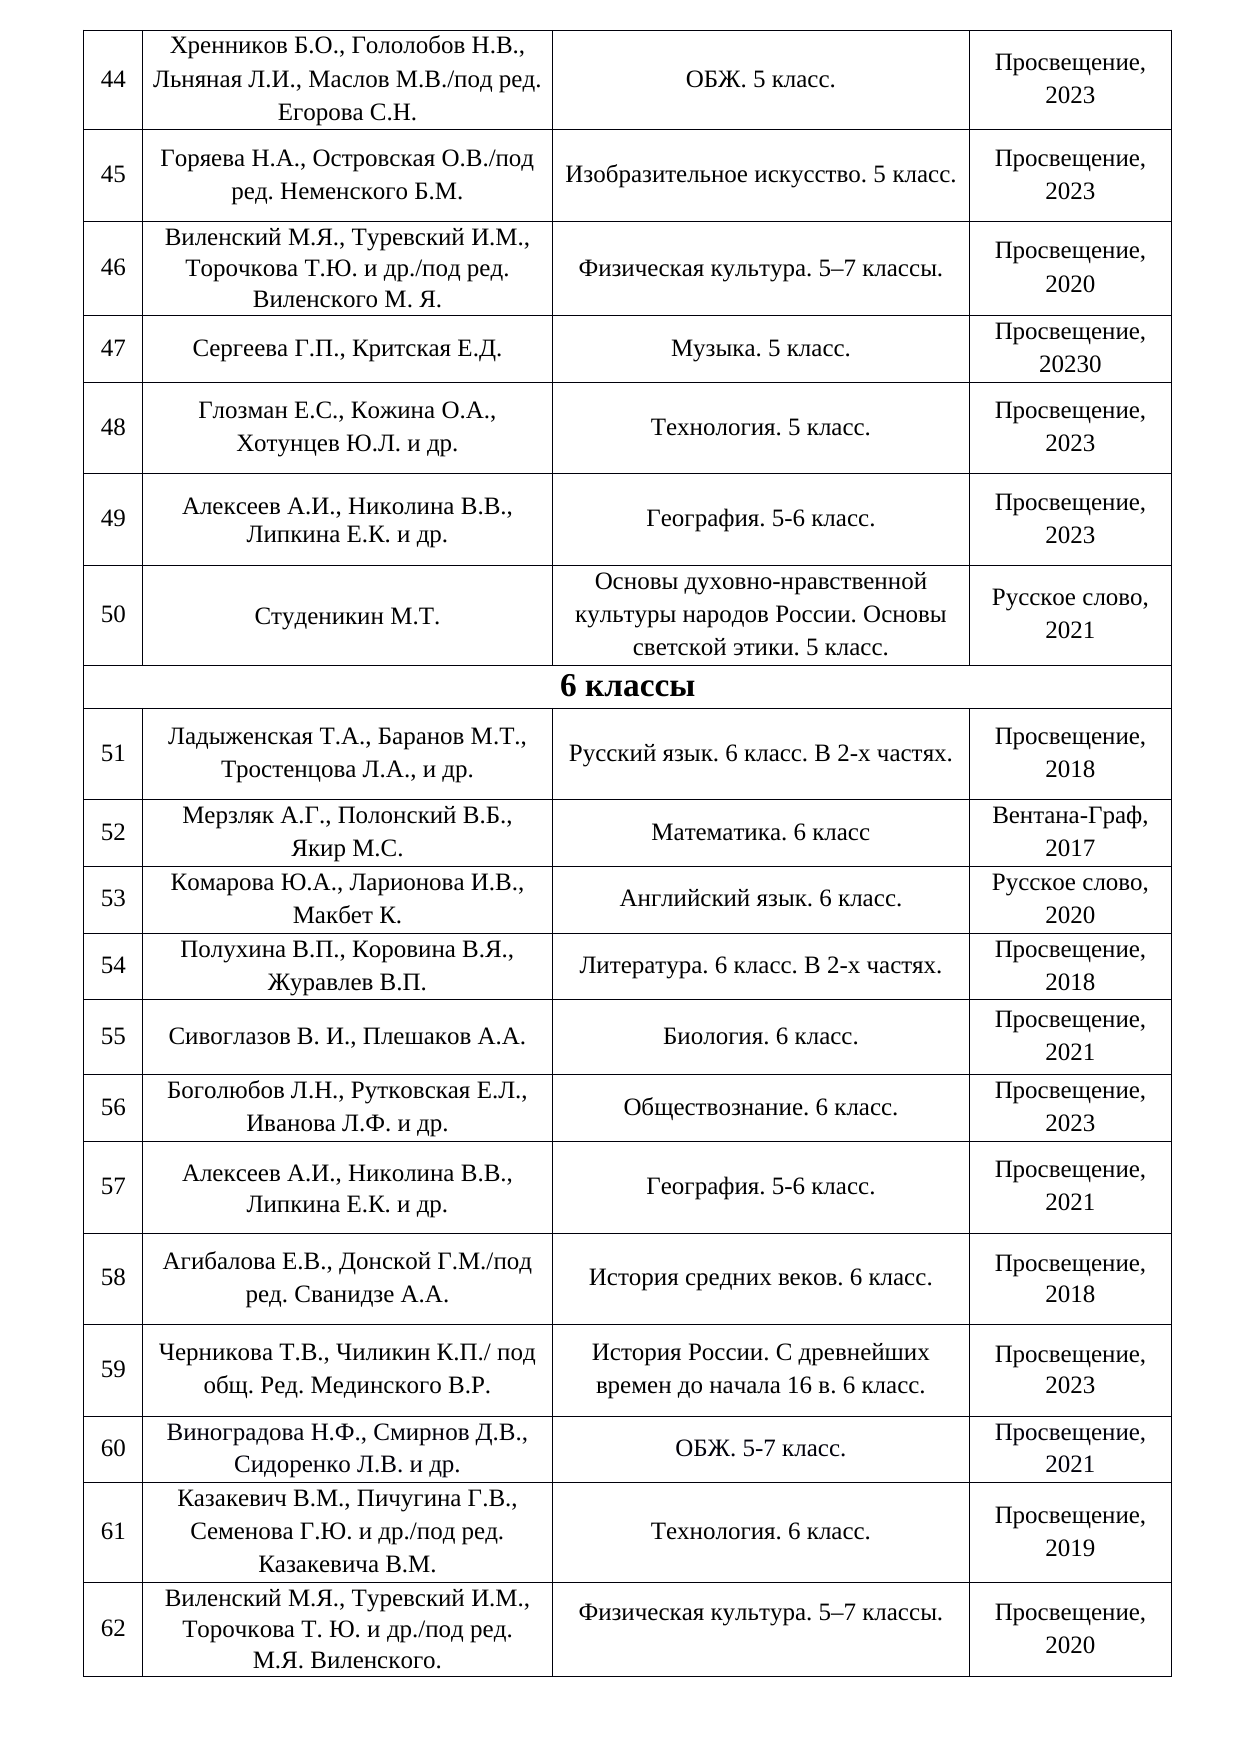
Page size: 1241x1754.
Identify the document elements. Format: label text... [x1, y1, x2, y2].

table_cell Просвещение, 2023 [970, 474, 1171, 565]
table_cell История средних веков. 6 класс. [553, 1234, 969, 1324]
table_cell Боголюбов Л.Н., Рутковская Е.Л., Иванова Л.Ф. и др. [143, 1075, 552, 1141]
table_cell Просвещение, 2020 [970, 222, 1171, 315]
table_cell Просвещение, 2021 [970, 1142, 1171, 1232]
table_cell Изобразительное искусство. 5 класс. [553, 130, 969, 221]
table_cell 45 [84, 130, 142, 221]
table_cell Просвещение, 2018 [970, 709, 1171, 799]
table_cell Полухина В.П., Коровина В.Я., Журавлев В.П. [143, 934, 552, 999]
table_cell Горяева Н.А., Островская О.В./под ред. Неменского Б.М. [143, 130, 552, 221]
table_cell Просвещение, 2020 [970, 1583, 1171, 1676]
table_cell 49 [84, 474, 142, 565]
table_cell 46 [84, 222, 142, 315]
table_cell 52 [84, 800, 142, 866]
table_cell 44 [84, 31, 142, 129]
table_cell 60 [84, 1417, 142, 1482]
table_cell Технология. 6 класс. [553, 1483, 969, 1582]
table_cell Мерзляк А.Г., Полонский В.Б., Якир М.С. [143, 800, 552, 866]
table_cell ОБЖ. 5-7 класс. [553, 1417, 969, 1482]
table_cell Комарова Ю.А., Ларионова И.В., Макбет К. [143, 867, 552, 933]
table_cell 56 [84, 1075, 142, 1141]
table_cell 47 [84, 316, 142, 382]
table_cell Просвещение, 2023 [970, 1075, 1171, 1141]
table_cell Просвещение, 2023 [970, 130, 1171, 221]
table_cell Просвещение, 20230 [970, 316, 1171, 382]
table_cell Вентана-Граф, 2017 [970, 800, 1171, 866]
table_cell 48 [84, 383, 142, 473]
table_cell Алексеев А.И., Николина В.В., Липкина Е.К. и др. [143, 1142, 552, 1232]
table_cell Русское слово, 2020 [970, 867, 1171, 933]
table_cell 55 [84, 1000, 142, 1074]
table_cell Биология. 6 класс. [553, 1000, 969, 1074]
table_cell 53 [84, 867, 142, 933]
table_cell 57 [84, 1142, 142, 1232]
table_cell Просвещение, 2023 [970, 31, 1171, 129]
table_cell Хренников Б.О., Гололобов Н.В., Льняная Л.И., Маслов М.В./под ред. Егорова С.Н. [143, 31, 552, 129]
table_cell Казакевич В.М., Пичугина Г.В., Семенова Г.Ю. и др./под ред. Казакевича В.М. [143, 1483, 552, 1582]
table_cell 51 [84, 709, 142, 799]
table_cell Сергеева Г.П., Критская Е.Д. [143, 316, 552, 382]
table_cell Студеникин М.Т. [143, 566, 552, 664]
table_cell 58 [84, 1234, 142, 1324]
table_cell Черникова Т.В., Чиликин К.П./ под общ. Ред. Мединского В.Р. [143, 1325, 552, 1416]
table_cell 62 [84, 1583, 142, 1676]
table_cell Просвещение, 2021 [970, 1000, 1171, 1074]
table_cell География. 5-6 класс. [553, 1142, 969, 1232]
table_cell 59 [84, 1325, 142, 1416]
table_cell История России. С древнейших времен до начала 16 в. 6 класс. [553, 1325, 969, 1416]
table_cell География. 5-6 класс. [553, 474, 969, 565]
table_cell 50 [84, 566, 142, 664]
table_cell Ладыженская Т.А., Баранов М.Т., Тростенцова Л.А., и др. [143, 709, 552, 799]
table_cell ОБЖ. 5 класс. [553, 31, 969, 129]
table_cell 54 [84, 934, 142, 999]
table_cell Математика. 6 класс [553, 800, 969, 866]
table_cell Алексеев А.И., Николина В.В., Липкина Е.К. и др. [143, 474, 552, 565]
table_cell Русское слово, 2021 [970, 566, 1171, 664]
table_cell Физическая культура. 5–7 классы. [553, 1583, 969, 1676]
table_cell Обществознание. 6 класс. [553, 1075, 969, 1141]
table_cell Виноградова Н.Ф., Смирнов Д.В., Сидоренко Л.В. и др. [143, 1417, 552, 1482]
table_cell 61 [84, 1483, 142, 1582]
table_cell 6 классы [84, 666, 1171, 708]
table_cell Сивоглазов В. И., Плешаков А.А. [143, 1000, 552, 1074]
table_cell Английский язык. 6 класс. [553, 867, 969, 933]
table_cell Физическая культура. 5–7 классы. [553, 222, 969, 315]
table_cell Технология. 5 класс. [553, 383, 969, 473]
table_cell Глозман Е.С., Кожина О.А., Хотунцев Ю.Л. и др. [143, 383, 552, 473]
table_cell Просвещение, 2023 [970, 383, 1171, 473]
table_cell Просвещение, 2018 [970, 934, 1171, 999]
table_cell Просвещение, 2023 [970, 1325, 1171, 1416]
table_cell Русский язык. 6 класс. В 2-х частях. [553, 709, 969, 799]
table_cell Литература. 6 класс. В 2-х частях. [553, 934, 969, 999]
table_cell Агибалова Е.В., Донской Г.М./под ред. Сванидзе А.А. [143, 1234, 552, 1324]
table_cell Просвещение, 2018 [970, 1234, 1171, 1324]
table_cell Просвещение, 2021 [970, 1417, 1171, 1482]
table_cell Музыка. 5 класс. [553, 316, 969, 382]
table_cell Основы духовно-нравственной культуры народов России. Основы светской этики. 5 класс. [553, 566, 969, 664]
table_cell Просвещение, 2019 [970, 1483, 1171, 1582]
